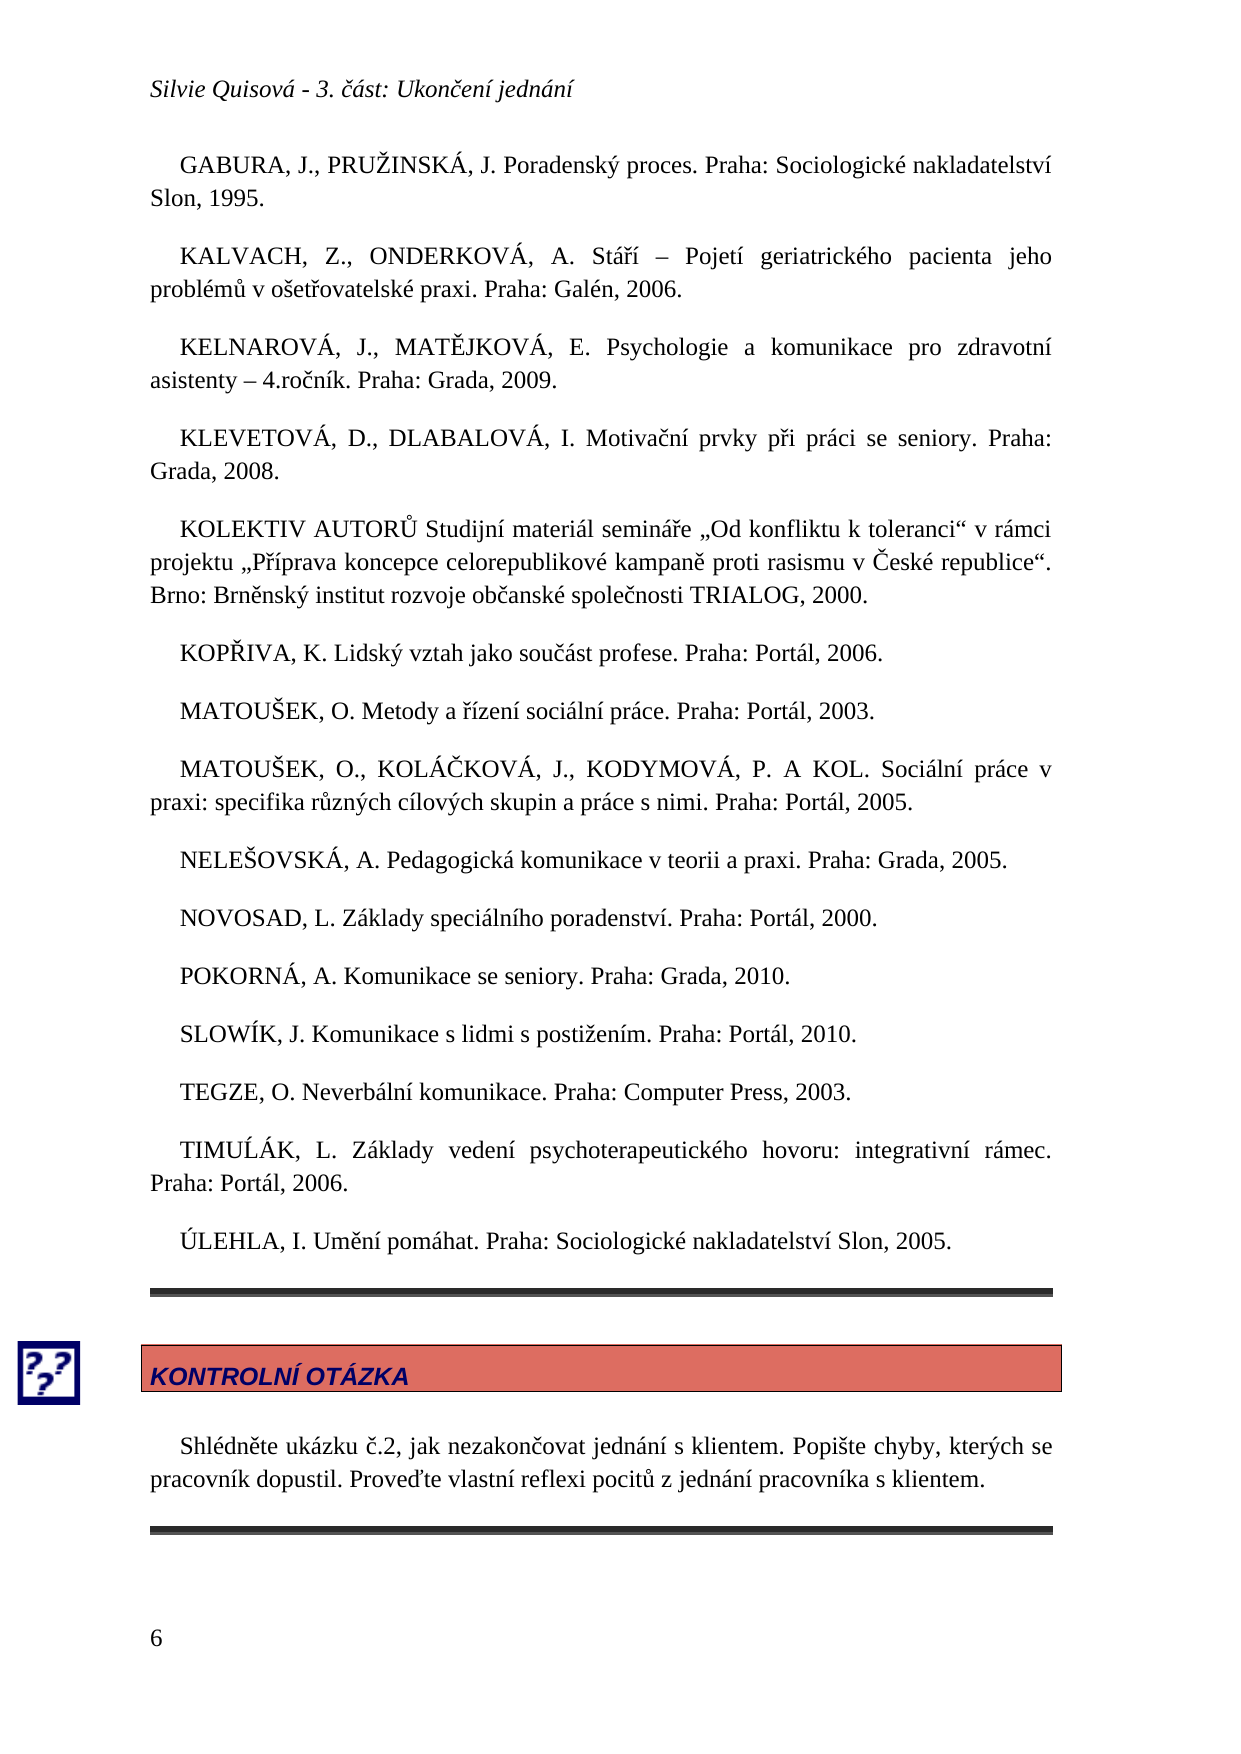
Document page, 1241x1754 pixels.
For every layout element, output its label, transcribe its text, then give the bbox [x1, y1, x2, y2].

text KOLEKTIV AUTORŮ Studijní materiál semináře „Od konfliktu k toleranci“ v rámci projektu „Příprava koncepce celorepublikové kampaně proti rasismu v České republice“. Brno: Brněnský institut rozvoje občanské společnosti TRIALOG, 2000. [150, 514, 1053, 609]
text Shlédněte ukázku č.2, jak nezakončovat jednání s klientem. Popište chyby, kterých se pracovník dopustil. Proveďte vlastní reflexi pocitů z jednání pracovníka s klientem. [150, 1431, 1053, 1493]
text KALVACH, Z., ONDERKOVÁ, A. Stáří – Pojetí geriatrického pacienta jeho problémů v ošetřovatelské praxi. Praha: Galén, 2006. [150, 241, 1053, 303]
text Kontrolní otázka [142, 1346, 1061, 1391]
text TEGZE, O. Neverbální komunikace. Praha: Computer Press, 2003. [150, 1077, 1053, 1106]
text MATOUŠEK, O., KOLÁČKOVÁ, J., KODYMOVÁ, P. A KOL. Sociální práce v praxi: specifika různých cílových skupin a práce s nimi. Praha: Portál, 2005. [150, 754, 1053, 816]
text KOPŘIVA, K. Lidský vztah jako součást profese. Praha: Portál, 2006. [150, 638, 1053, 667]
text ÚLEHLA, I. Umění pomáhat. Praha: Sociologické nakladatelství Slon, 2005. [150, 1226, 1053, 1255]
text GABURA, J., PRUŽINSKÁ, J. Poradenský proces. Praha: Sociologické nakladatelství Slon, 1995. [150, 150, 1053, 212]
text NOVOSAD, L. Základy speciálního poradenství. Praha: Portál, 2000. [150, 903, 1053, 932]
text SLOWÍK, J. Komunikace s lidmi s postižením. Praha: Portál, 2010. [150, 1019, 1053, 1048]
text NELEŠOVSKÁ, A. Pedagogická komunikace v teorii a praxi. Praha: Grada, 2005. [150, 845, 1053, 874]
text KELNAROVÁ, J., MATĚJKOVÁ, E. Psychologie a komunikace pro zdravotní asistenty – 4.ročník. Praha: Grada, 2009. [150, 332, 1053, 394]
text TIMUĹÁK, L. Základy vedení psychoterapeutického hovoru: integrativní rámec. Praha: Portál, 2006. [150, 1135, 1053, 1197]
text KLEVETOVÁ, D., DLABALOVÁ, I. Motivační prvky při práci se seniory. Praha: Grada, 2008. [150, 423, 1053, 485]
text MATOUŠEK, O. Metody a řízení sociální práce. Praha: Portál, 2003. [150, 696, 1053, 725]
picture [17, 1341, 81, 1405]
text POKORNÁ, A. Komunikace se seniory. Praha: Grada, 2010. [150, 961, 1053, 990]
